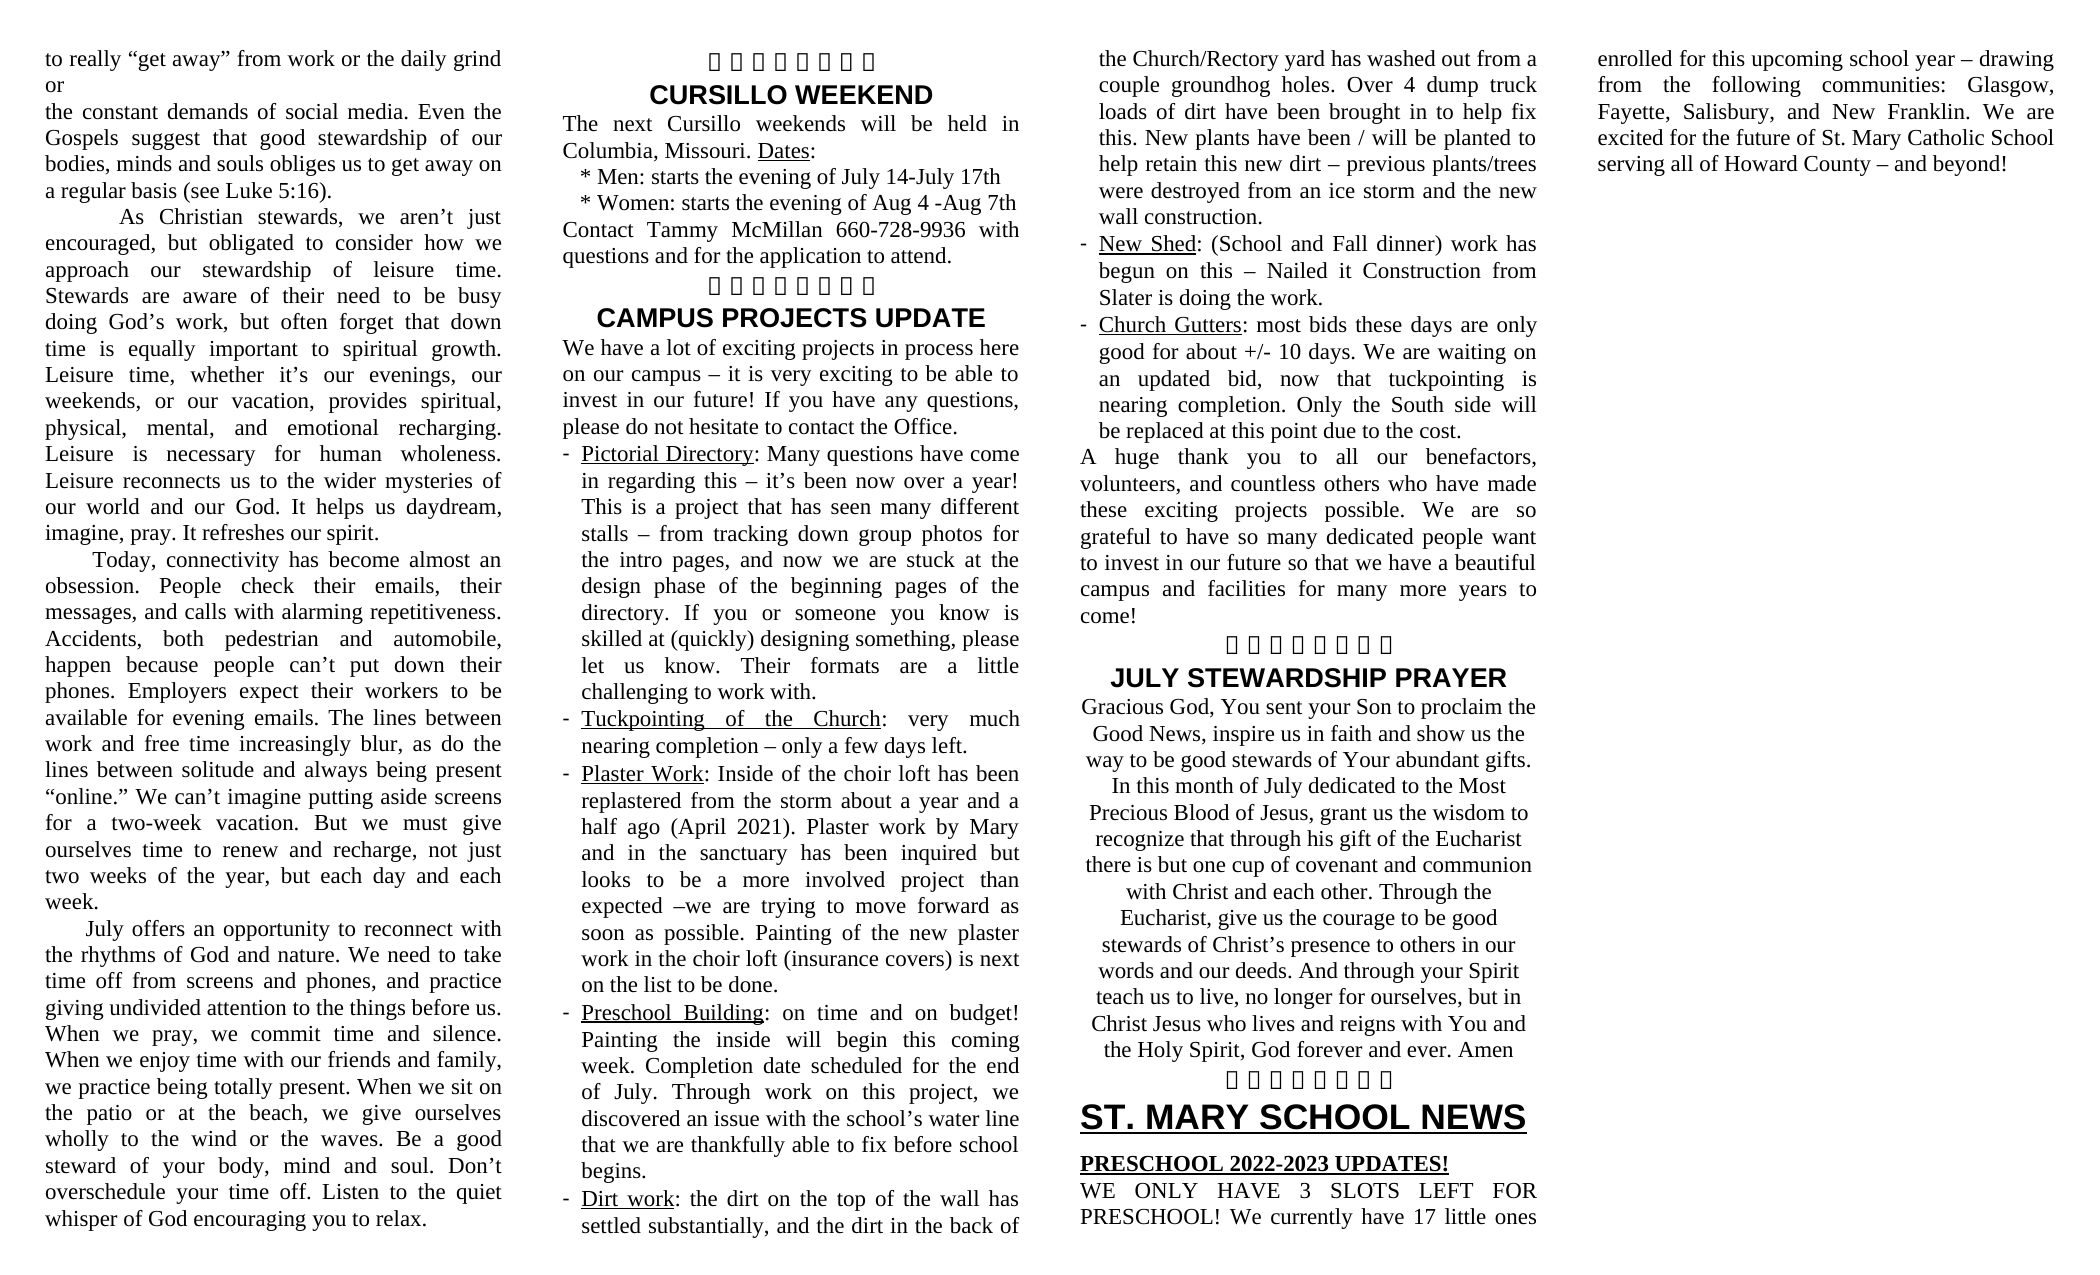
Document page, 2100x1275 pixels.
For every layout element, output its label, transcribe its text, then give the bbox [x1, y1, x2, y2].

text We have a lot of exciting projects in process here on our campus – it is very exciting to be able to invest in our future! If you have any questions, please do not hesitate to contact the Office. [562, 334, 1020, 439]
text July offers an opportunity to reconnect with the rhythms of God and nature. We need to take time off from screens and phones, and practice giving undivided attention to the things before us. When we pray, we commit time and silence. When we enjoy time with our friends and family, we practice being totally present. When we sit on the patio or at the beach, we give ourselves wholly to the wind or the waves. Be a good steward of your body, mind and soul. Don’t overschedule your time off. Listen to the quiet whisper of God encouraging you to relax. [45, 915, 502, 1231]
text PRESCHOOL 2022-2023 UPDATES! [1080, 1150, 1537, 1177]
text CURSILLO WEEKEND [562, 79, 1020, 110]
text         [562, 45, 1020, 79]
list Church Gutters: most bids these days are only good for about +/- 10 days. We are waiting on an updated bid, now that tuckpointing is nearing completion. Only the South side will be replaced at this point due to the cost. [1080, 310, 1537, 444]
list Dirt work: the dirt on the top of the wall has settled substantially, and the dirt in the back of the Church/Rectory yard has washed out from a couple groundhog holes. Over 4 dump truck loads of dirt have been brought in to help fix this. New plants have been / will be planted to help retain this new dirt – previous plants/trees were destroyed from an ice storm and the new wall construction. [1080, 45, 1537, 229]
text Today, connectivity has become almost an obsession. People check their emails, their messages, and calls with alarming repetitiveness. Accidents, both pedestrian and automobile, happen because people can’t put down their phones. Employers expect their workers to be available for evening emails. The lines between work and free time increasingly blur, as do the lines between solitude and always being present “online.” We can’t imagine putting aside screens for a two-week vacation. But we must give ourselves time to renew and recharge, not just two weeks of the year, but each day and each week. [45, 546, 502, 915]
text JULY STEWARDSHIP PRAYER [1080, 662, 1537, 693]
text Contact Tammy McMillan 660-728-9936 with questions and for the application to attend. [562, 216, 1020, 268]
text         [1080, 628, 1537, 662]
text the constant demands of social media. Even the Gospels suggest that good stewardship of our bodies, minds and souls obliges us to get away on a regular basis (see Luke 5:16). [45, 98, 502, 203]
text A huge thank you to all our benefactors, volunteers, and countless others who have made these exciting projects possible. We are so grateful to have so many dedicated people want to invest in our future so that we have a beautiful campus and facilities for many more years to come! [1080, 444, 1537, 628]
list New Shed: (School and Fall dinner) work has begun on this – Nailed it Construction from Slater is doing the work. [1080, 229, 1537, 310]
text WE ONLY HAVE 3 SLOTS LEFT FOR PRESCHOOL! We currently have 17 little ones enrolled for this upcoming school year – drawing from the following communities: Glasgow, Fayette, Salisbury, and New Franklin. We are excited for the future of St. Mary Catholic School serving all of Howard County – and beyond! [1597, 45, 2055, 177]
text CAMPUS PROJECTS UPDATE [562, 302, 1020, 334]
text         [1080, 1062, 1537, 1096]
text As Christian stewards, we aren’t just encouraged, but obligated to consider how we approach our stewardship of leisure time. Stewards are aware of their need to be busy doing God’s work, but often forget that down time is equally important to spiritual growth. Leisure time, whether it’s our evenings, our weekends, or our vacation, provides spiritual, physical, mental, and emotional recharging. Leisure is necessary for human wholeness. Leisure reconnects us to the wider mysteries of our world and our God. It helps us daydream, imagine, pray. It refreshes our spirit. [45, 203, 502, 546]
list Dirt work: the dirt on the top of the wall has settled substantially, and the dirt in the back of the Church/Rectory yard has washed out from a couple groundhog holes. Over 4 dump truck loads of dirt have been brought in to help fix this. New plants have been / will be planted to help retain this new dirt – previous plants/trees were destroyed from an ice storm and the new wall construction. [562, 1184, 1020, 1238]
text The next Cursillo weekends will be held in Columbia, Missouri. Dates: [562, 110, 1020, 163]
text In this month of July dedicated to the Most Precious Blood of Jesus, grant us the wisdom to recognize that through his gift of the Eucharist there is but one cup of covenant and communion with Christ and each other. Through the Eucharist, give us the courage to be good stewards of Christ’s presence to others in our words and our deeds. And through your Spirit teach us to live, no longer for ourselves, but in Christ Jesus who lives and reigns with You and the Holy Spirit, God forever and ever. Amen [1080, 772, 1537, 1062]
text WE ONLY HAVE 3 SLOTS LEFT FOR PRESCHOOL! We currently have 17 little ones enrolled for this upcoming school year – drawing from the following communities: Glasgow, Fayette, Salisbury, and New Franklin. We are excited for the future of St. Mary Catholic School serving all of Howard County – and beyond! [1080, 1177, 1537, 1229]
list Pictorial Directory: Many questions have come in regarding this – it’s been now over a year! This is a project that has seen many different stalls – from tracking down group photos for the intro pages, and now we are stuck at the design phase of the beginning pages of the directory. If you or someone you know is skilled at (quickly) designing something, please let us know. Their formats are a little challenging to work with. [562, 439, 1020, 704]
list Tuckpointing of the Church: very much nearing completion – only a few days left. [562, 704, 1020, 759]
list Preschool Building: on time and on budget! Painting the inside will begin this coming week. Completion date scheduled for the end of July. Through work on this project, we discovered an issue with the school’s water line that we are thankfully able to fix before school begins. [562, 998, 1020, 1184]
list Plaster Work: Inside of the choir loft has been replastered from the storm about a year and a half ago (April 2021). Plaster work by Mary and in the sanctuary has been inquired but looks to be a more involved project than expected –we are trying to move forward as soon as possible. Painting of the new plaster work in the choir loft (insurance covers) is next on the list to be done. [562, 759, 1020, 998]
text Gracious God, You sent your Son to proclaim the Good News, inspire us in faith and show us the way to be good stewards of Your abundant gifts. [1080, 693, 1537, 772]
text * Men: starts the evening of July 14-July 17th [562, 163, 1020, 189]
text ST. MARY SCHOOL NEWS [1080, 1096, 1537, 1137]
text * Women: starts the evening of Aug 4 -Aug 7th [562, 189, 1020, 216]
text         [562, 268, 1020, 302]
